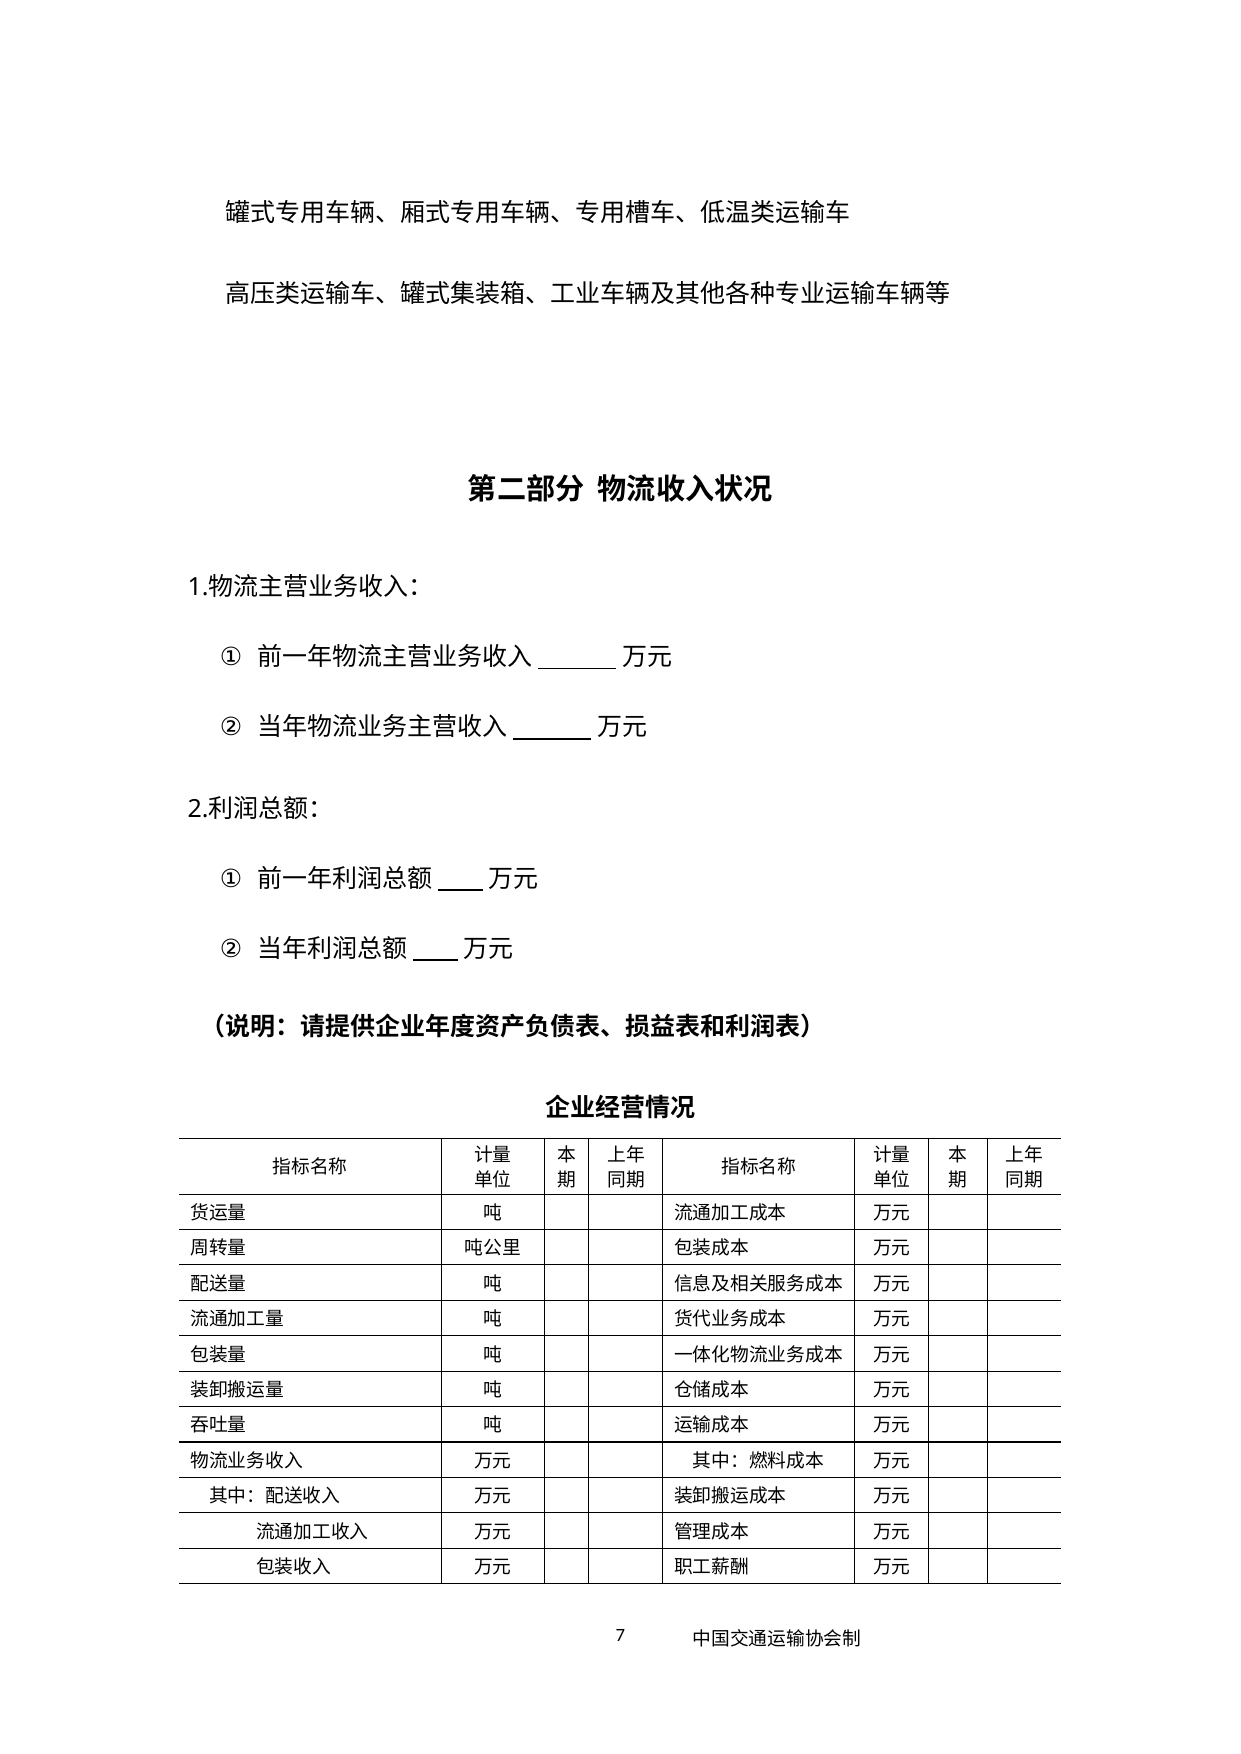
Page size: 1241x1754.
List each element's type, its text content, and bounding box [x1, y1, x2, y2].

table_header 本期 [545, 1139, 588, 1193]
text 1.物流主营业务收入： [187, 552, 1053, 617]
table_cell 万元 [855, 1265, 928, 1300]
table_cell [988, 1513, 1061, 1548]
table_cell 万元 [855, 1513, 928, 1548]
table_cell 流通加工量 [179, 1301, 441, 1335]
table_cell [589, 1265, 662, 1300]
table_cell [929, 1230, 987, 1264]
table_cell [589, 1195, 662, 1229]
table_cell [589, 1513, 662, 1548]
table_header 计量单位 [855, 1139, 928, 1193]
table_cell [929, 1301, 987, 1335]
table_cell [929, 1265, 987, 1300]
table_cell [988, 1265, 1061, 1300]
table_cell 物流业务收入 [179, 1443, 441, 1477]
table_cell 万元 [442, 1549, 544, 1583]
table_cell 流通加工收入 [179, 1513, 441, 1548]
table_cell [988, 1336, 1061, 1371]
table_cell 万元 [442, 1513, 544, 1548]
table_cell [988, 1443, 1061, 1477]
table_cell [929, 1195, 987, 1229]
table_cell [929, 1407, 987, 1441]
table_cell 万元 [442, 1443, 544, 1477]
table_cell 货运量 [179, 1195, 441, 1229]
table_cell 吨公里 [442, 1230, 544, 1264]
table_cell 装卸搬运成本 [663, 1478, 854, 1512]
table_cell 吨 [442, 1265, 544, 1300]
table_header 上年同期 [988, 1139, 1061, 1193]
table_cell 吨 [442, 1407, 544, 1441]
table_cell 吨 [442, 1195, 544, 1229]
text 第二部分 物流收入状况 [187, 454, 1053, 519]
table_cell 万元 [442, 1478, 544, 1512]
table_cell [988, 1301, 1061, 1335]
table_cell 万元 [855, 1372, 928, 1406]
table_cell [545, 1336, 588, 1371]
table_cell 运输成本 [663, 1407, 854, 1441]
table_cell 包装收入 [179, 1549, 441, 1583]
table_cell 包装量 [179, 1336, 441, 1371]
table_cell 其中：配送收入 [179, 1478, 441, 1512]
table_cell [988, 1372, 1061, 1406]
table_cell 吨 [442, 1372, 544, 1406]
table_cell [988, 1478, 1061, 1512]
table_cell 配送量 [179, 1265, 441, 1300]
table_cell 吞吐量 [179, 1407, 441, 1441]
table_cell 信息及相关服务成本 [663, 1265, 854, 1300]
table_cell [929, 1549, 987, 1583]
table_cell [929, 1372, 987, 1406]
table_cell [545, 1372, 588, 1406]
table_cell [988, 1230, 1061, 1264]
table_cell [545, 1513, 588, 1548]
text 企业经营情况 [187, 1073, 1053, 1138]
table_header 指标名称 [663, 1139, 854, 1193]
table_cell 一体化物流业务成本 [663, 1336, 854, 1371]
table_cell 万元 [855, 1549, 928, 1583]
table_header 计量 单位 [442, 1139, 544, 1193]
table_cell [929, 1336, 987, 1371]
table_cell [589, 1230, 662, 1264]
table_cell [545, 1265, 588, 1300]
table_cell [988, 1549, 1061, 1583]
table_cell [589, 1478, 662, 1512]
table_cell [589, 1372, 662, 1406]
table_cell 其中：燃料成本 [663, 1443, 854, 1477]
table_cell [929, 1478, 987, 1512]
table_header 本期 [929, 1139, 987, 1193]
table_header 指标名称 [179, 1139, 441, 1193]
table_cell [545, 1195, 588, 1229]
text （说明：请提供企业年度资产负债表、损益表和利润表） [187, 992, 1053, 1057]
table_cell [589, 1549, 662, 1583]
list 当年利润总额 万元 [219, 914, 1053, 979]
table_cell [176, 162, 1147, 324]
list 前一年物流主营业务收入 万元 [219, 622, 1053, 687]
table_cell 流通加工成本 [663, 1195, 854, 1229]
table_cell 包装成本 [663, 1230, 854, 1264]
table_cell [545, 1230, 588, 1264]
table_cell [545, 1301, 588, 1335]
table_cell 周转量 [179, 1230, 441, 1264]
table_cell 万元 [855, 1478, 928, 1512]
table_header 上年同期 [589, 1139, 662, 1193]
table_cell [545, 1549, 588, 1583]
table_cell 货代业务成本 [663, 1301, 854, 1335]
table_cell [545, 1443, 588, 1477]
table_cell 吨 [442, 1301, 544, 1335]
text 2.利润总额： [187, 774, 1053, 839]
table_cell 万元 [855, 1407, 928, 1441]
list 当年物流业务主营收入 万元 [219, 692, 1053, 757]
table_cell [929, 1513, 987, 1548]
table_cell 仓储成本 [663, 1372, 854, 1406]
table_cell [988, 1407, 1061, 1441]
table_cell 万元 [855, 1443, 928, 1477]
table_cell [589, 1443, 662, 1477]
table_cell 万元 [855, 1336, 928, 1371]
list 前一年利润总额 万元 [219, 844, 1053, 909]
table_cell [589, 1336, 662, 1371]
table_cell [545, 1407, 588, 1441]
table_cell [545, 1478, 588, 1512]
table_cell 管理成本 [663, 1513, 854, 1548]
table_cell 职工薪酬 [663, 1549, 854, 1583]
table_cell 万元 [855, 1301, 928, 1335]
table_cell 万元 [855, 1230, 928, 1264]
table_cell [929, 1443, 987, 1477]
table_cell 装卸搬运量 [179, 1372, 441, 1406]
table_cell 万元 [855, 1195, 928, 1229]
table_cell 吨 [442, 1336, 544, 1371]
table_cell [988, 1195, 1061, 1229]
table_cell [589, 1301, 662, 1335]
table_cell [589, 1407, 662, 1441]
